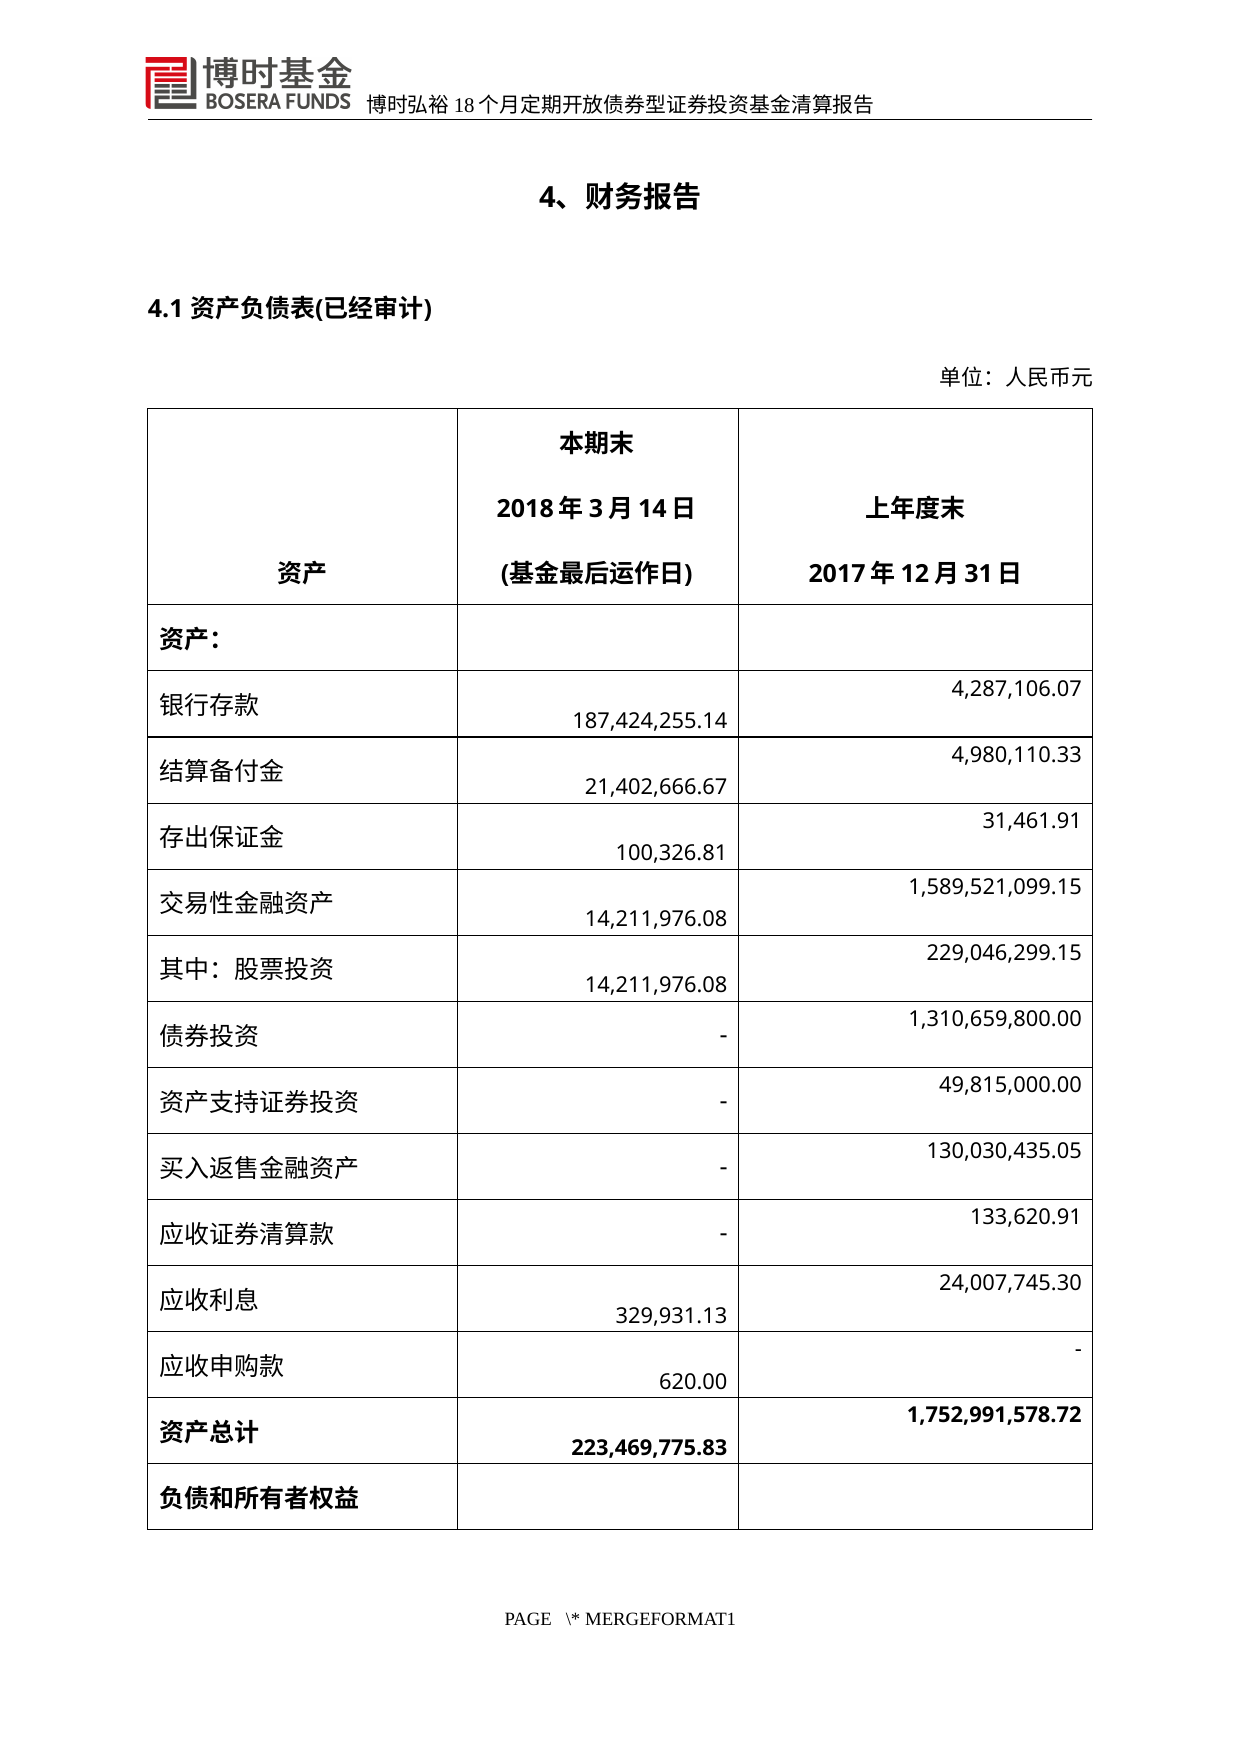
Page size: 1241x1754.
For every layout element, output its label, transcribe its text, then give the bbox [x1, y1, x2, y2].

table_cell 1,310,659,800.00 [739, 1002, 1092, 1067]
table_cell - [458, 1134, 738, 1199]
table_cell - [739, 1332, 1092, 1397]
table_cell 交易性金融资产 [148, 870, 457, 934]
table_cell - [458, 1068, 738, 1133]
table_cell 存出保证金 [148, 804, 457, 868]
table_cell 620.00 [458, 1332, 738, 1397]
table_cell - [458, 1002, 738, 1067]
table_cell 130,030,435.05 [739, 1134, 1092, 1199]
table_cell 31,461.91 [739, 804, 1092, 868]
table_cell 24,007,745.30 [739, 1266, 1092, 1331]
table_cell 应收证券清算款 [148, 1200, 457, 1265]
table_cell 银行存款 [148, 671, 457, 736]
table_cell [739, 1464, 1092, 1529]
table_cell 应收申购款 [148, 1332, 457, 1397]
table_cell 229,046,299.15 [739, 936, 1092, 1001]
table_header 本期末 2018年3月14日 (基金最后运作日) [458, 409, 738, 604]
table_cell 14,211,976.08 [458, 870, 738, 934]
table_cell 其中：股票投资 [148, 936, 457, 1001]
table_header 资产 [148, 409, 457, 604]
subtitle 4.1 资产负债表(已经审计) [148, 274, 1092, 339]
table_cell 4,287,106.07 [739, 671, 1092, 736]
table_cell 应收利息 [148, 1266, 457, 1331]
table_cell [739, 605, 1092, 670]
table_cell 21,402,666.67 [458, 738, 738, 802]
table_cell [458, 605, 738, 670]
table_cell 49,815,000.00 [739, 1068, 1092, 1133]
table_cell 负债和所有者权益 [148, 1464, 457, 1529]
table_cell 4,980,110.33 [739, 738, 1092, 802]
table_cell 债券投资 [148, 1002, 457, 1067]
table_cell 223,469,775.83 [458, 1398, 738, 1463]
table_cell 14,211,976.08 [458, 936, 738, 1001]
table_cell 1,752,991,578.72 [739, 1398, 1092, 1463]
table_cell 资产： [148, 605, 457, 670]
table_cell - [458, 1200, 738, 1265]
table_cell 结算备付金 [148, 738, 457, 802]
table_cell 329,931.13 [458, 1266, 738, 1331]
text 单位：人民币元 [149, 360, 1092, 392]
table_cell 187,424,255.14 [458, 671, 738, 736]
subtitle 4、财务报告 [148, 163, 1092, 228]
table_cell [458, 1464, 738, 1529]
picture [145, 57, 352, 109]
table_cell 资产支持证券投资 [148, 1068, 457, 1133]
table_cell 买入返售金融资产 [148, 1134, 457, 1199]
table_cell 1,589,521,099.15 [739, 870, 1092, 934]
table_cell 133,620.91 [739, 1200, 1092, 1265]
table_cell 资产总计 [148, 1398, 457, 1463]
table_header 上年度末 2017年12月31日 [739, 409, 1092, 604]
table_cell 100,326.81 [458, 804, 738, 868]
